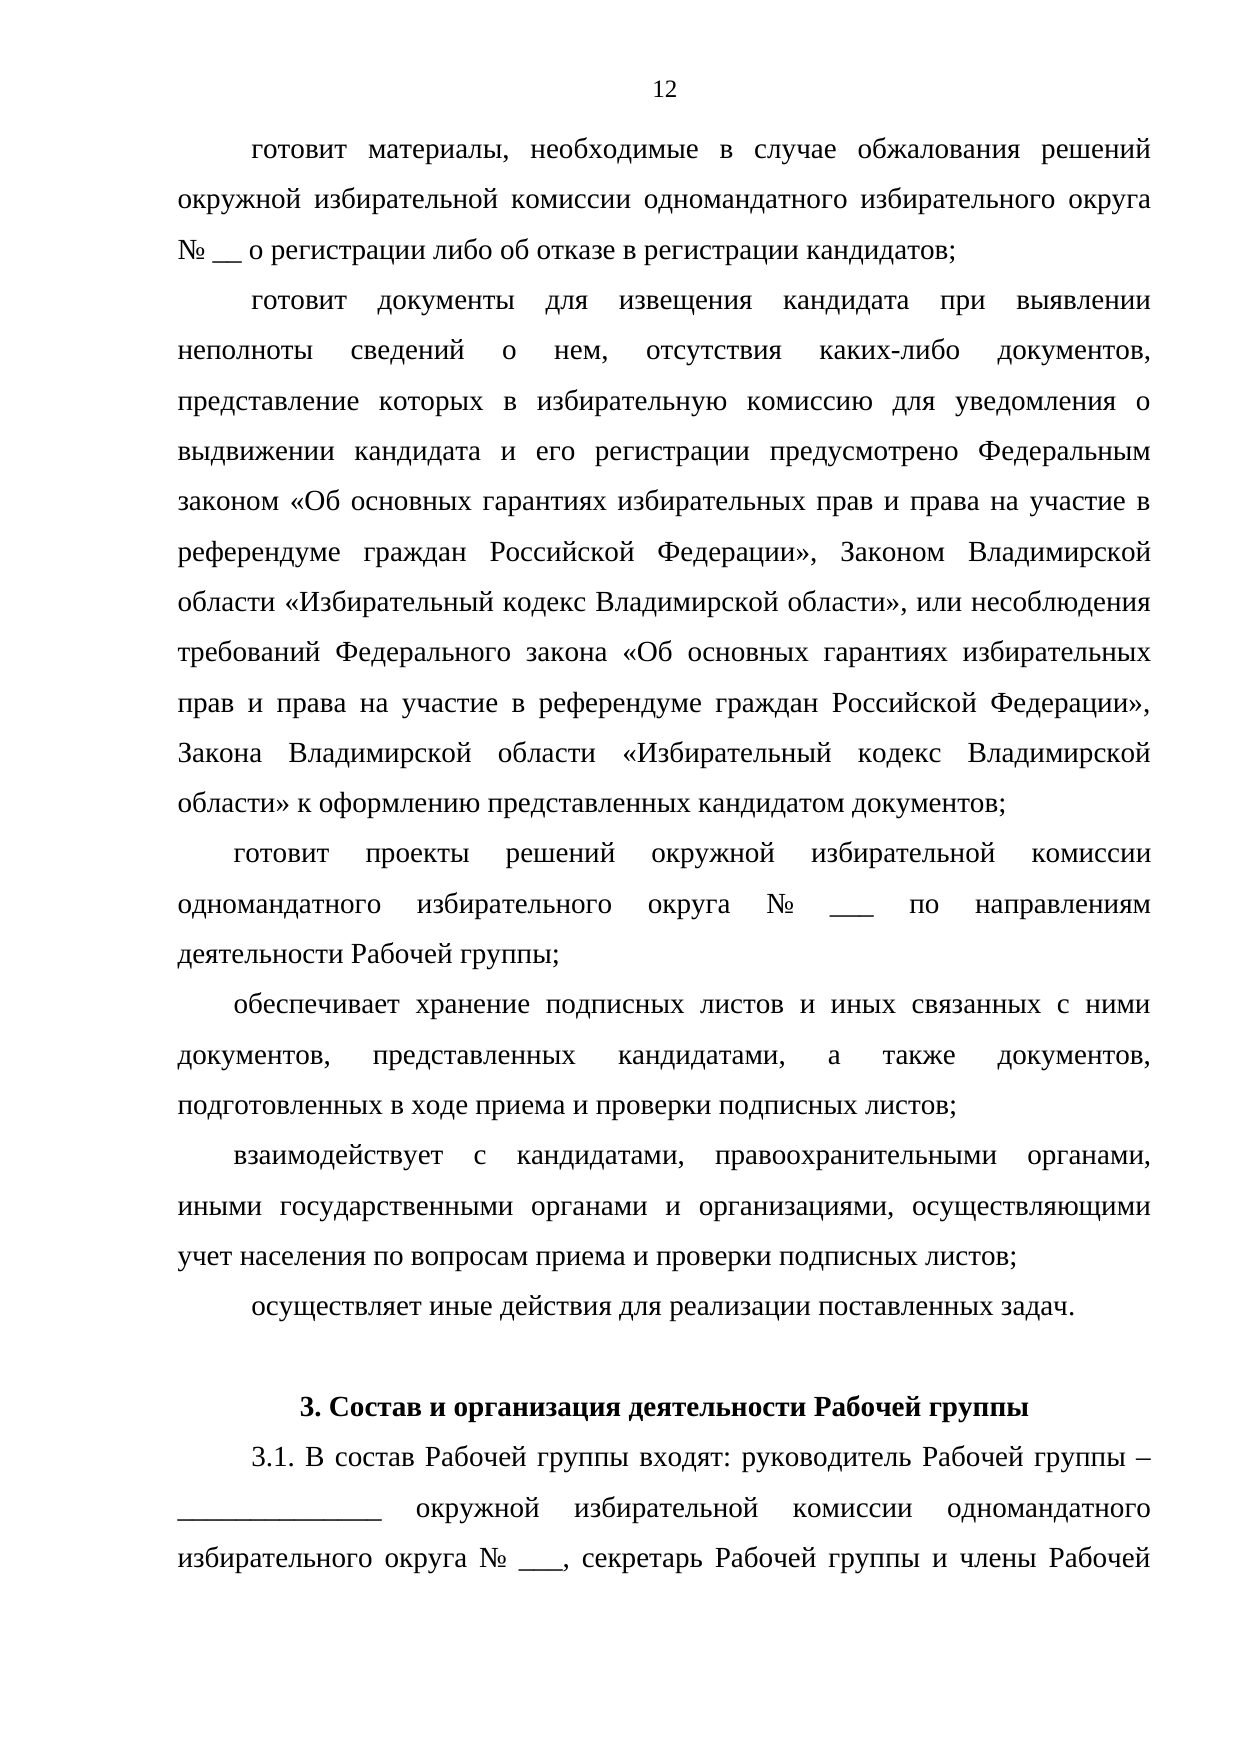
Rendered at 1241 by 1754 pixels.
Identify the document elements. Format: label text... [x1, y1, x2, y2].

text готовит материалы, необходимые в случае обжалования решений окружной избирательной комиссии одномандатного избирательного округа № __ о регистрации либо об отказе в регистрации кандидатов; [177, 131, 1152, 265]
text готовит документы для извещения кандидата при выявлении неполноты сведений о нем, отсутствия каких-либо документов, представление которых в избирательную комиссию для уведомления о выдвижении кандидата и его регистрации предусмотрено Федеральным законом «Об основных гарантиях избирательных прав и права на участие в референдуме граждан Российской Федерации», Законом Владимирской области «Избирательный кодекс Владимирской области», или несоблюдения требований Федерального закона «Об основных гарантиях избирательных прав и права на участие в референдуме граждан Российской Федерации», Закона Владимирской области «Избирательный кодекс Владимирской области» к оформлению представленных кандидатом документов; [177, 282, 1152, 819]
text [177, 1439, 1152, 1573]
text готовит проекты решений окружной избирательной комиссии одномандатного избирательного округа № ___ по направлениям деятельности Рабочей группы; [177, 836, 1152, 970]
text взаимодействует с кандидатами, правоохранительными органами, иными государственными органами и организациями, осуществляющими учет населения по вопросам приема и проверки подписных листов; [177, 1137, 1152, 1272]
text осуществляет иные действия для реализации поставленных задач. [177, 1288, 1152, 1322]
text 3. Состав и организация деятельности Рабочей группы [177, 1389, 1152, 1423]
text обеспечивает хранение подписных листов и иных связанных с ними документов, представленных кандидатами, а также документов, подготовленных в ходе приема и проверки подписных листов; [177, 987, 1152, 1121]
